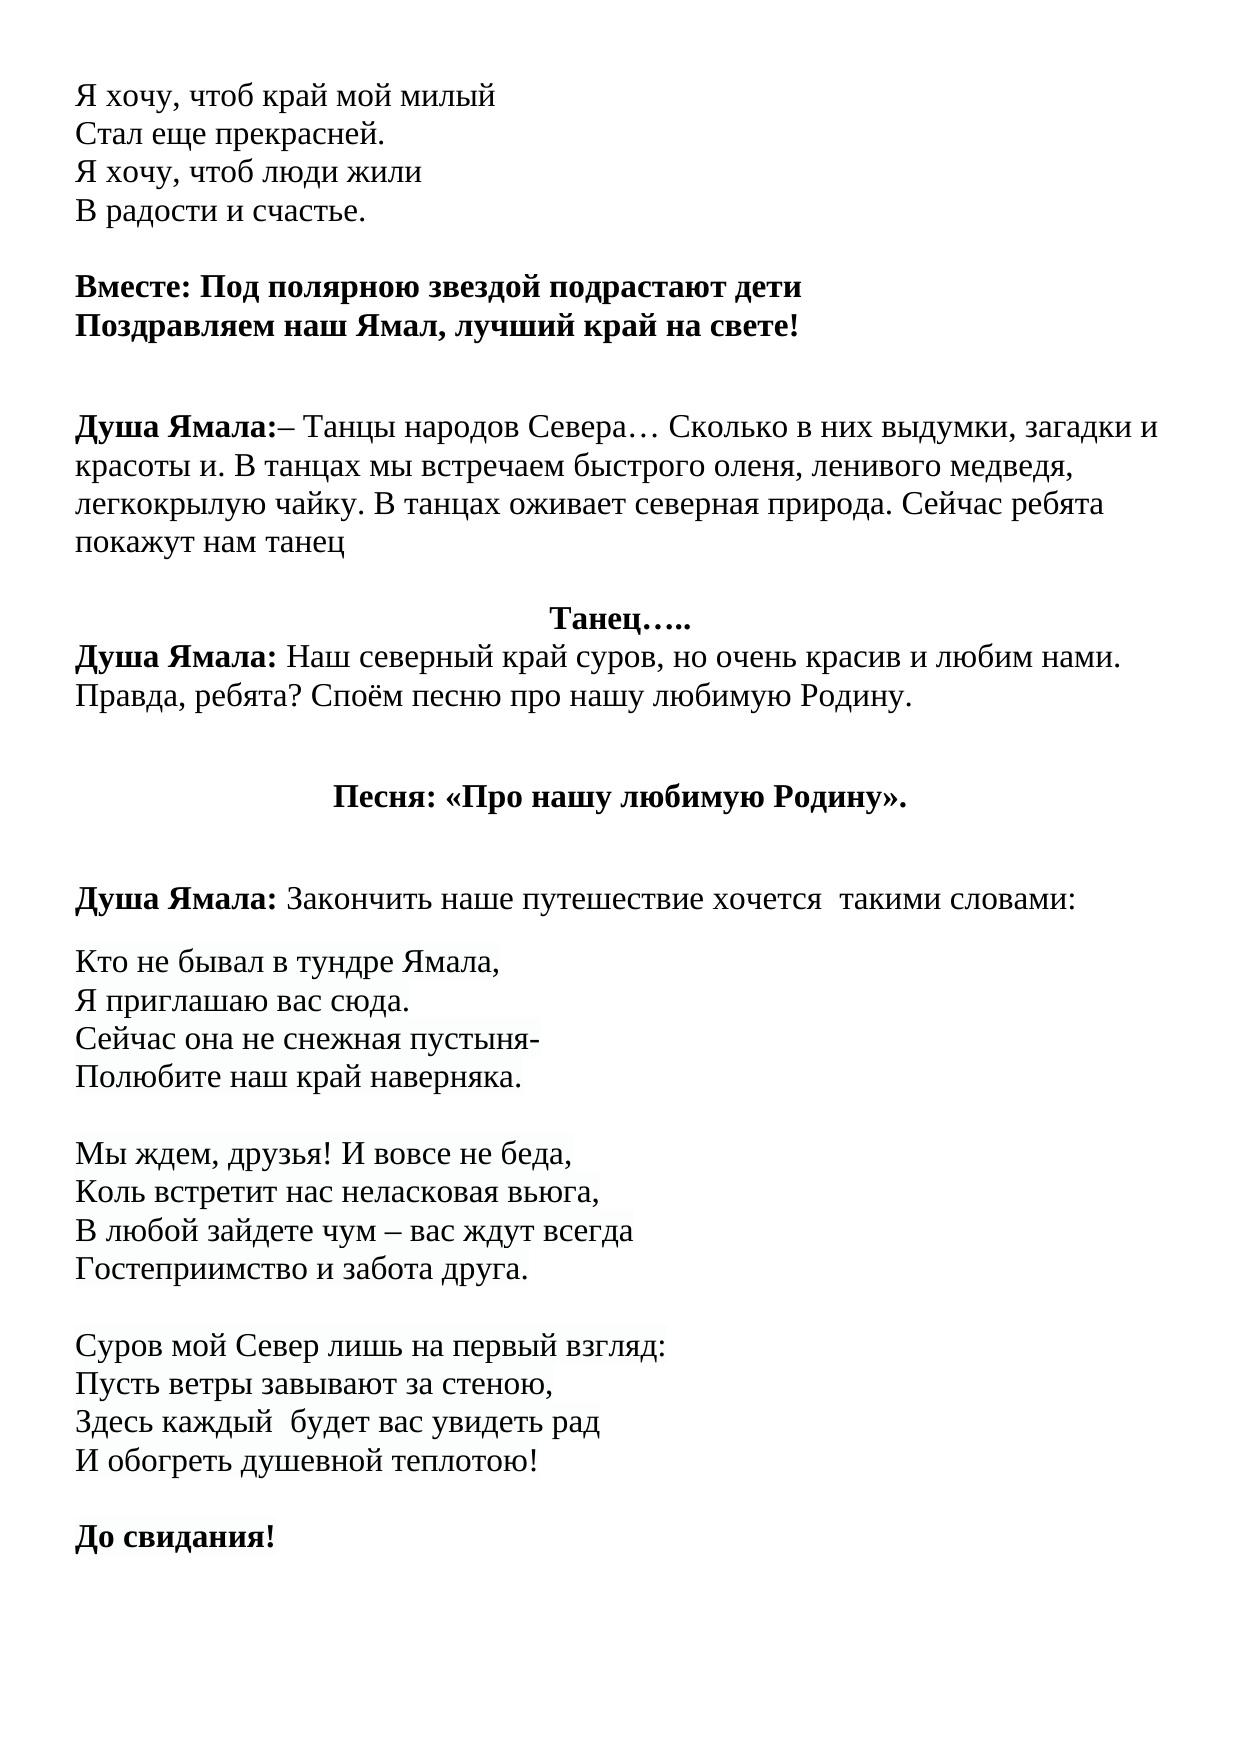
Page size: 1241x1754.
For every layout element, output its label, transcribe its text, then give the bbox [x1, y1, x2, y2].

text Танец….. [75, 598, 1165, 637]
text Мы ждем, друзья! И вовсе не беда, Коль встретит нас неласковая вьюга, В любой зайдете чум – вас ждут всегда Гостеприимство и забота друга. [75, 1095, 1165, 1287]
text Песня: «Про нашу любимую Родину». [75, 777, 1165, 815]
text Душа Ямала:– Танцы народов Севера… Сколько в них выдумки, загадки и красоты и. В танцах мы встречаем быстрого оленя, ленивого медведя, легкокрылую чайку. В танцах оживает северная природа. Сейчас ребята покажут нам танец [75, 407, 1165, 560]
text Поздравляем наш Ямал, лучший край на свете! [75, 305, 1165, 343]
text До свидания! [75, 1478, 1165, 1555]
text Душа Ямала: Наш северный край суров, но очень красив и любим нами. Правда, ребята? Споём песню про нашу любимую Родину. [75, 637, 1165, 713]
text В радости и счастье. [75, 190, 1165, 228]
text Я хочу, чтоб край мой милый [75, 75, 1165, 113]
text Стал еще прекрасней. [75, 113, 1165, 152]
text Душа Ямала: Закончить наше путешествие хочется такими словами: [75, 878, 1165, 917]
text Суров мой Север лишь на первый взгляд: Пусть ветры завывают за стеною, Здесь каждый будет вас увидеть рад И обогреть душевной теплотою! [75, 1287, 1165, 1478]
text Я хочу, чтоб люди жили [75, 152, 1165, 190]
text Кто не бывал в тундре Ямала, Я приглашаю вас сюда. Сейчас она не снежная пустыня- Полюбите наш край наверняка. [410, 942, 1165, 1095]
text Вместе: Под полярною звездой подрастают дети [75, 267, 1165, 305]
